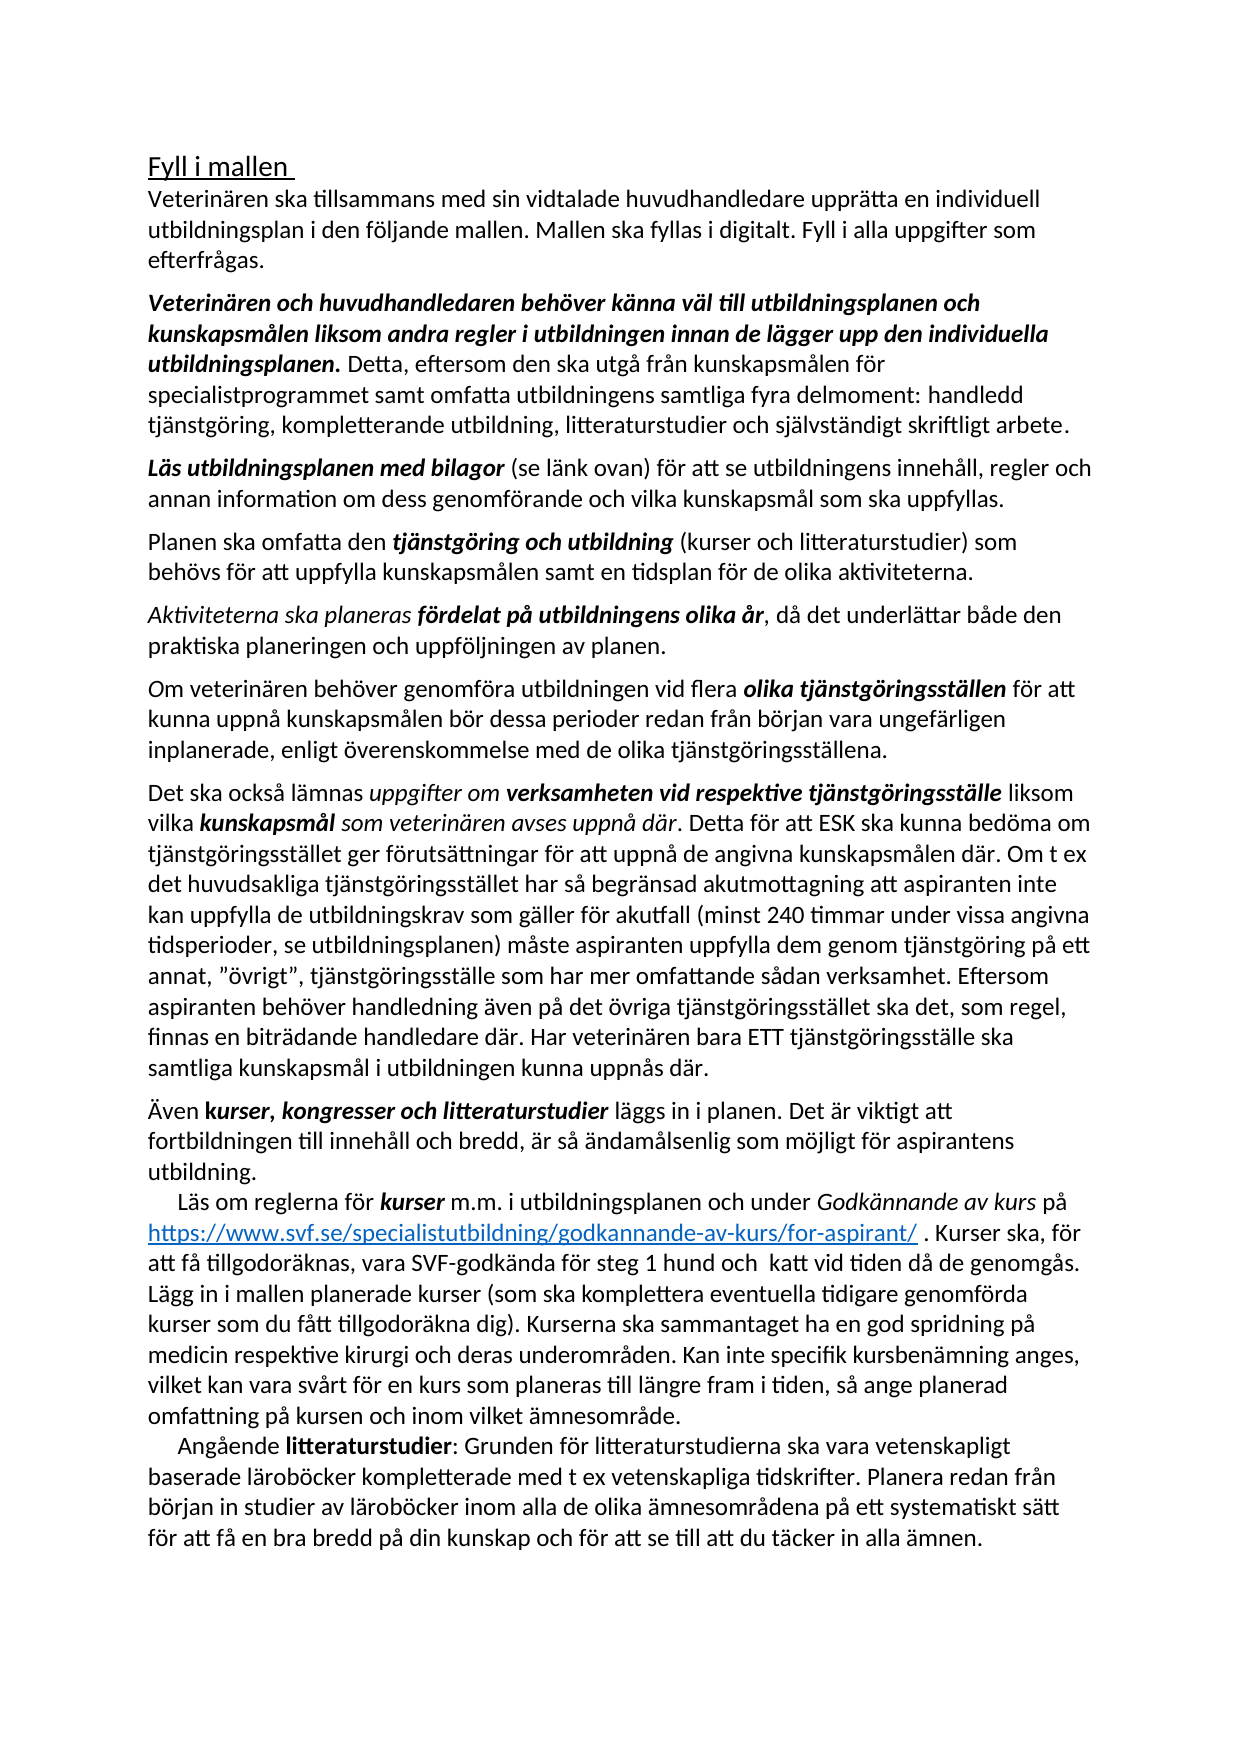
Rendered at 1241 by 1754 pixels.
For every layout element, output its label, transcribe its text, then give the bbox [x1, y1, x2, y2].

text Om veterinären behöver genomföra utbildningen vid flera olika tjänstgöringsställen för att kunna uppnå kunskapsmålen bör dessa perioder redan från början vara ungefärligen inplanerade, enligt överenskommelse med de olika tjänstgöringsställena. [148, 673, 1093, 764]
text Även kurser, kongresser och litteraturstudier läggs in i planen. Det är viktigt att fortbildningen till innehåll och bredd, är så ändamålsenlig som möjligt för aspirantens utbildning. [148, 1095, 1093, 1186]
text Angående litteraturstudier: Grunden för litteraturstudierna ska vara vetenskapligt baserade läroböcker kompletterade med t ex vetenskapliga tidskrifter. Planera redan från början in studier av läroböcker inom alla de olika ämnesområdena på ett systematiskt sätt för att få en bra bredd på din kunskap och för att se till att du täcker in alla ämnen. [148, 1431, 1093, 1553]
text Veterinären ska tillsammans med sin vidtalade huvudhandledare upprätta en individuell utbildningsplan i den följande mallen. Mallen ska fyllas i digitalt. Fyll i alla uppgifter som efterfrågas. [148, 183, 1093, 275]
text Det ska också lämnas uppgifter om verksamheten vid respektive tjänstgöringsställe liksom vilka kunskapsmål som veterinären avses uppnå där. Detta för att ESK ska kunna bedöma om tjänstgöringsstället ger förutsättningar för att uppnå de angivna kunskapsmålen där. Om t ex det huvudsakliga tjänstgöringsstället har så begränsad akutmottagning att aspiranten inte kan uppfylla de utbildningskrav som gäller för akutfall (minst 240 timmar under vissa angivna tidsperioder, se utbildningsplanen) måste aspiranten uppfylla dem genom tjänstgöring på ett annat, ”övrigt”, tjänstgöringsställe som har mer omfattande sådan verksamhet. Eftersom aspiranten behöver handledning även på det övriga tjänstgöringsstället ska det, som regel, finnas en biträdande handledare där. Har veterinären bara ETT tjänstgöringsställe ska samtliga kunskapsmål i utbildningen kunna uppnås där. [148, 777, 1093, 1082]
text Aktiviteterna ska planeras fördelat på utbildningens olika år, då det underlättar både den praktiska planeringen och uppföljningen av planen. [148, 599, 1093, 661]
text Planen ska omfatta den tjänstgöring och utbildning (kurser och litteraturstudier) som behövs för att uppfylla kunskapsmålen samt en tidsplan för de olika aktiviteterna. [148, 526, 1093, 587]
text Läs om reglerna för kurser m.m. i utbildningsplanen och under Godkännande av kurs på https://www.svf.se/specialistutbildning/godkannande-av-kurs/for-aspirant/ . Kurser ska, för att få tillgodoräknas, vara SVF-godkända för steg 1 hund och katt vid tiden då de genomgås. [148, 1186, 1093, 1278]
text Veterinären och huvudhandledaren behöver känna väl till utbildningsplanen och kunskapsmålen liksom andra regler i utbildningen innan de lägger upp den individuella utbildningsplanen. Detta, eftersom den ska utgå från kunskapsmålen för specialistprogrammet samt omfatta utbildningens samtliga fyra delmoment: handledd tjänstgöring, kompletterande utbildning, litteraturstudier och självständigt skriftligt arbete. [148, 287, 1093, 440]
text Fyll i mallen [148, 148, 1093, 183]
subtitle Lägg in i mallen planerade kurser (som ska komplettera eventuella tidigare genomförda kurser som du fått tillgodoräkna dig). Kurserna ska sammantaget ha en god spridning på medicin respektive kirurgi och deras underområden. Kan inte specifik kursbenämning anges, vilket kan vara svårt för en kurs som planeras till längre fram i tiden, så ange planerad omfattning på kursen och inom vilket ämnesområde. [148, 1278, 1093, 1431]
text Läs utbildningsplanen med bilagor (se länk ovan) för att se utbildningens innehåll, regler och annan information om dess genomförande och vilka kunskapsmål som ska uppfyllas. [148, 452, 1093, 513]
